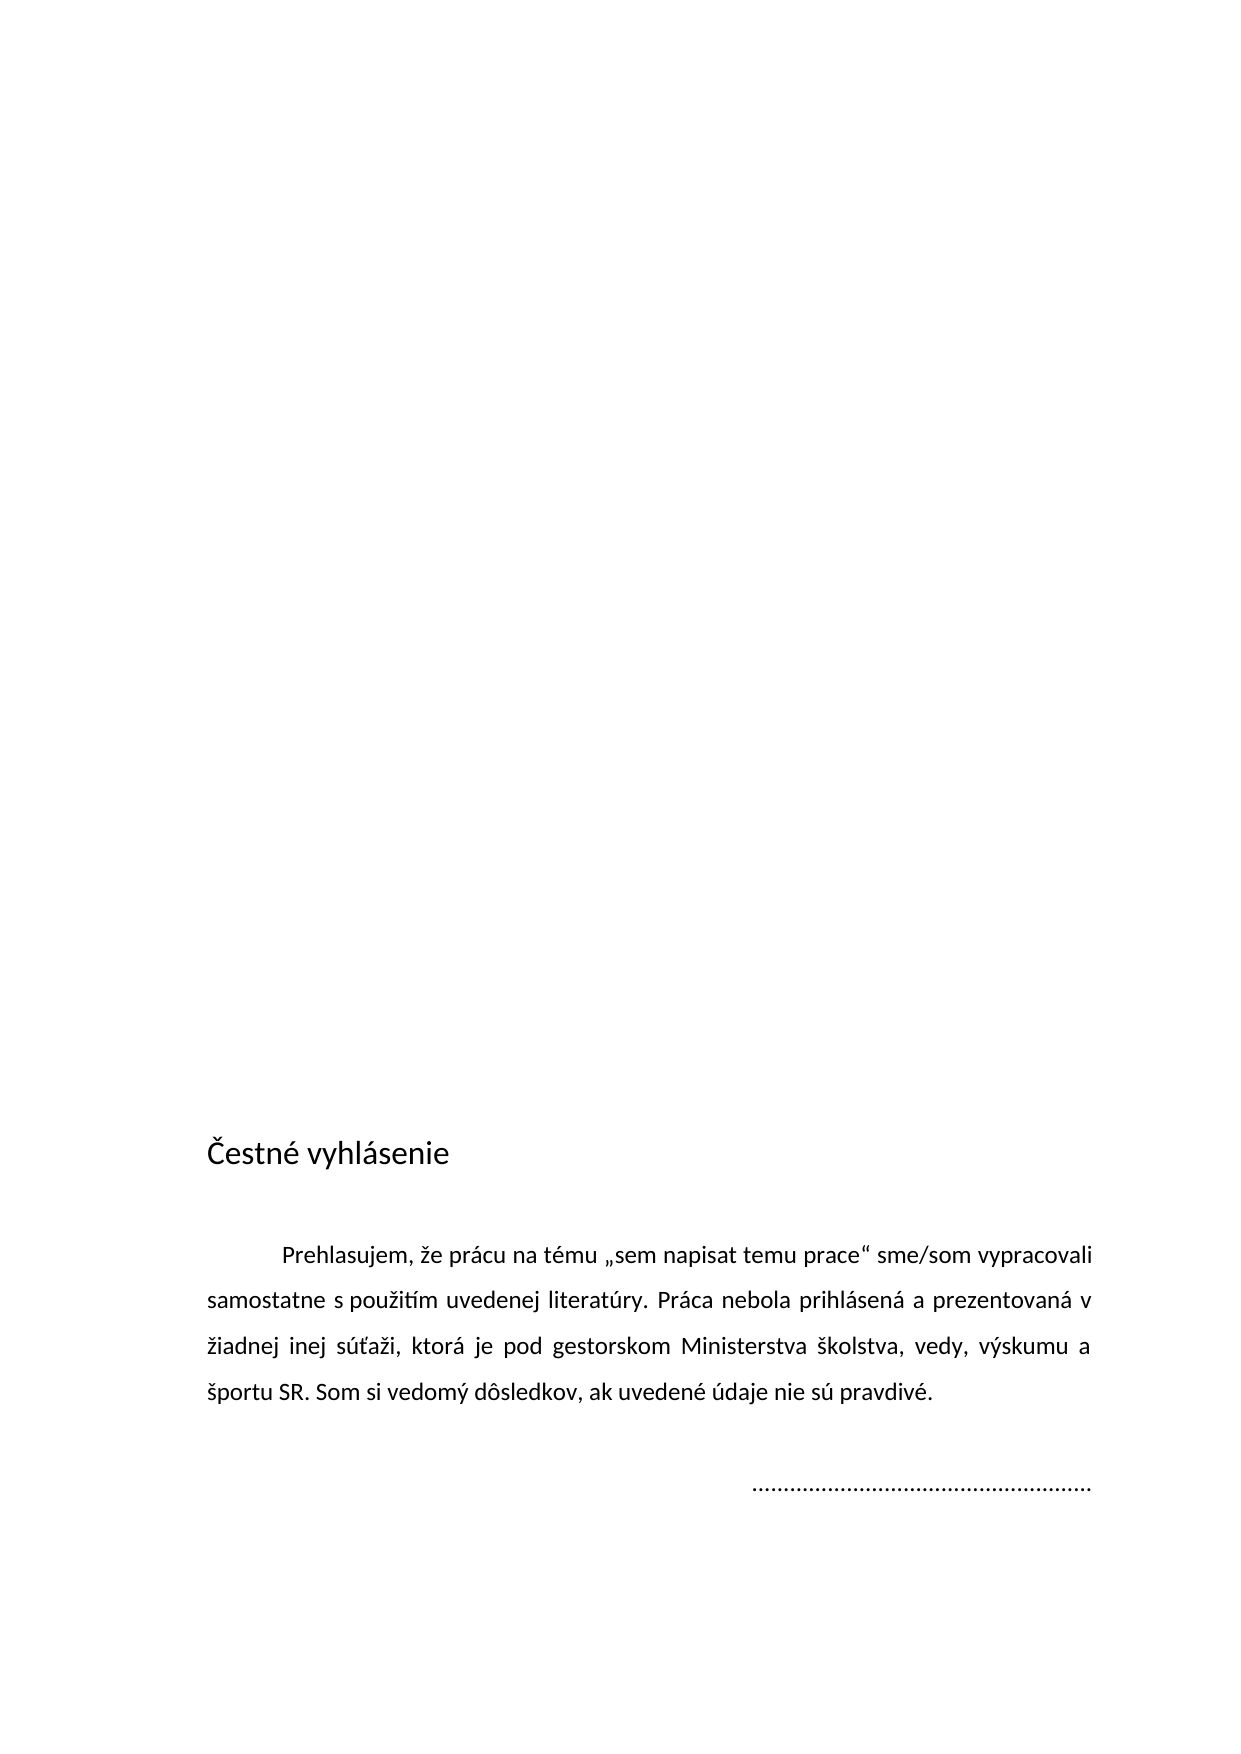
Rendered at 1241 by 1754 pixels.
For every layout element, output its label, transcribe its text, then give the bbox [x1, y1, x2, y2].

text Čestné vyhlásenie [207, 1132, 1092, 1173]
text Prehlasujem, že prácu na tému „“ sme/som vypracovali samostatne s použitím uvedenej literatúry. Práca nebola prihlásená a prezentovaná v žiadnej inej súťaži, ktorá je pod gestorskom Ministerstva školstva, vedy, výskumu a športu SR. Som si vedomý dôsledkov, ak uvedené údaje nie sú pravdivé. [207, 1239, 1092, 1407]
text ...................................................... [207, 1467, 1092, 1498]
